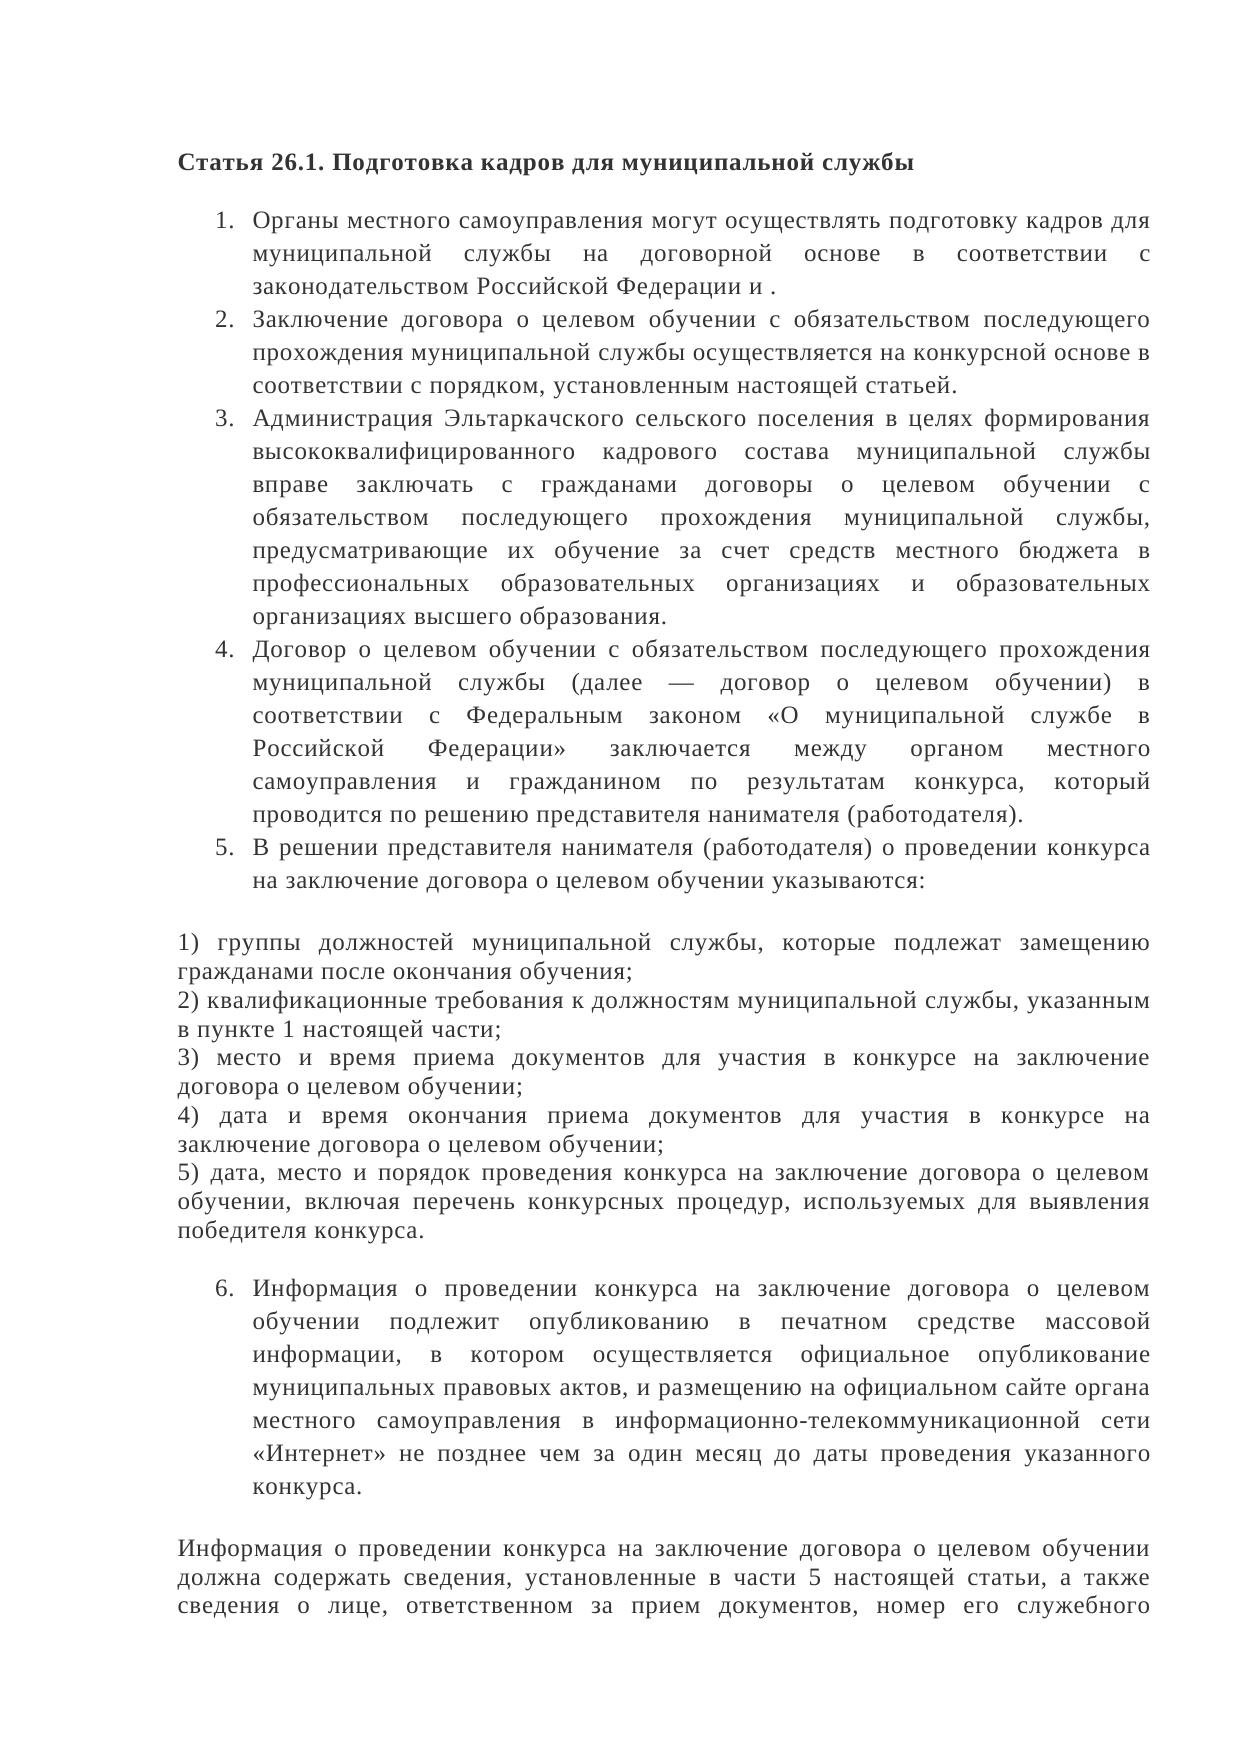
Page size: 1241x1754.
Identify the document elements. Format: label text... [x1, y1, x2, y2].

list В решении представителя нанимателя (работодателя) о проведении конкурса на заключение договора о целевом обучении указываются: [215, 832, 1152, 894]
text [177, 1533, 1152, 1619]
text 5) дата, место и порядок проведения конкурса на заключение договора о целевом обучении, включая перечень конкурсных процедур, используемых для выявления победителя конкурса. [177, 1157, 1152, 1244]
text 1) группы должностей муниципальной службы, которые подлежат замещению гражданами после окончания обучения; [177, 927, 1152, 985]
text 2) квалификационные требования к должностям муниципальной службы, указанным в пункте 1 настоящей части; [177, 985, 1152, 1042]
list Договор о целевом обучении с обязательством последующего прохождения муниципальной службы (далее — договор о целевом обучении) в соответствии с Федеральным законом «О муниципальной службе в Российской Федерации» заключается между органом местного самоуправления и гражданином по результатам конкурса, который проводится по решению представителя нанимателя (работодателя). [215, 634, 1152, 828]
list Администрация Эльтаркачского сельского поселения в целях формирования высококвалифицированного кадрового состава муниципальной службы вправе заключать с гражданами договоры о целевом обучении с обязательством последующего прохождения муниципальной службы, предусматривающие их обучение за счет средств местного бюджета в профессиональных образовательных организациях и образовательных организациях высшего образования. [215, 403, 1152, 630]
text 4) дата и время окончания приема документов для участия в конкурсе на заключение договора о целевом обучении; [177, 1100, 1152, 1157]
list Органы местного самоуправления могут осуществлять подготовку кадров для муниципальной службы на договорной основе в соответствии с законодательством Российской Федерации и . [215, 205, 1152, 299]
list Заключение договора о целевом обучении с обязательством последующего прохождения муниципальной службы осуществляется на конкурсной основе в соответствии с порядком, установленным настоящей статьей. [215, 304, 1152, 399]
text Статья 26.1. Подготовка кадров для муниципальной службы [177, 147, 1152, 176]
text 3) место и время приема документов для участия в конкурсе на заключение договора о целевом обучении; [177, 1042, 1152, 1100]
list Информация о проведении конкурса на заключение договора о целевом обучении подлежит опубликованию в печатном средстве массовой информации, в котором осуществляется официальное опубликование муниципальных правовых актов, и размещению на официальном сайте органа местного самоуправления в информационно-телекоммуникационной сети «Интернет» не позднее чем за один месяц до даты проведения указанного конкурса. [215, 1273, 1152, 1500]
